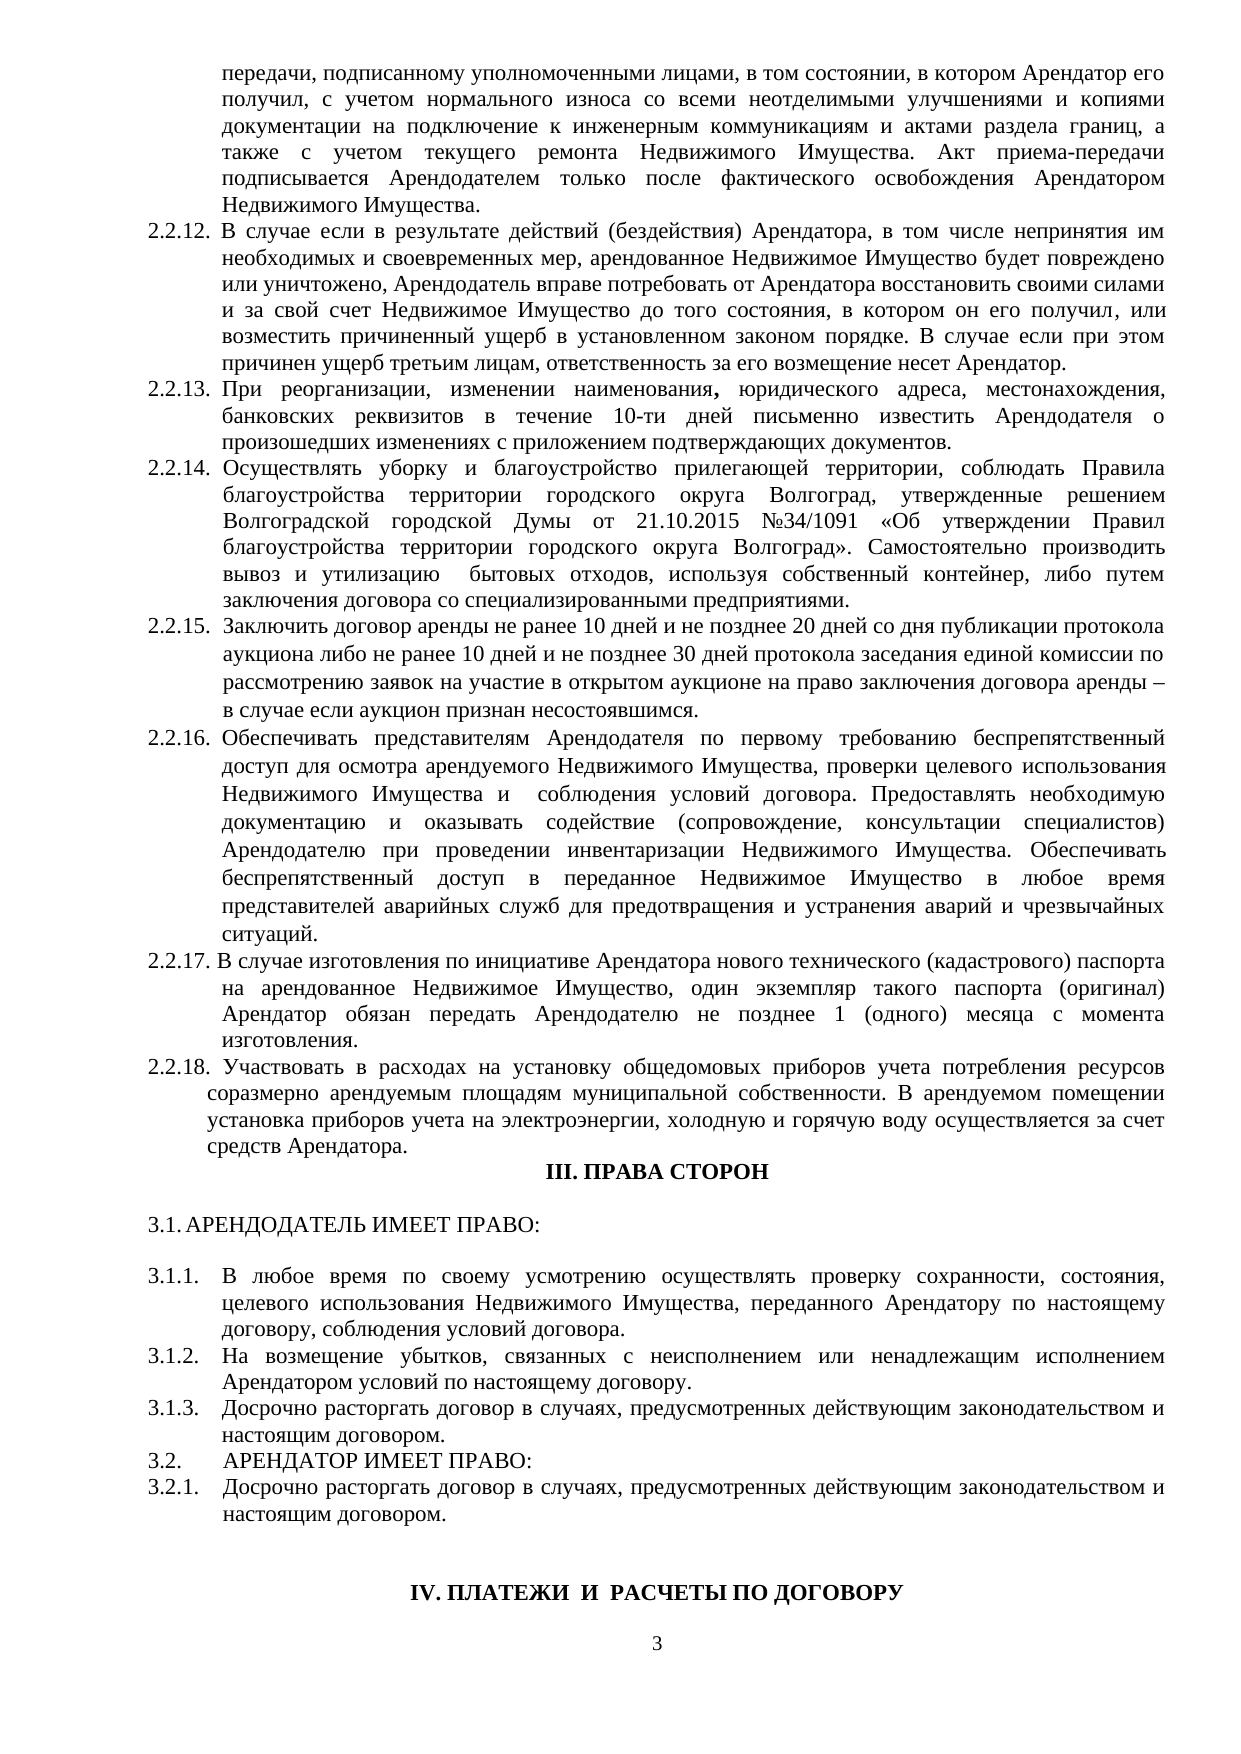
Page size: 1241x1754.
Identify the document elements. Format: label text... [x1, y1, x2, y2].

text 2.2.18. Участвовать в расходах на установку общедомовых приборов учета потребления ресурсов соразмерно арендуемым площадям муниципальной собственности. В арендуемом помещении установка приборов учета на электроэнергии, холодную и горячую воду осуществляется за счет средств Арендатора. [148, 1053, 1166, 1158]
text 2.2.17. В случае изготовления по инициативе Арендатора нового технического (кадастрового) паспорта на арендованное Недвижимое Имущество, один экземпляр такого паспорта (оригинал) Арендатор обязан передать Арендодателю не позднее 1 (одного) месяца с момента изготовления. [148, 947, 1166, 1053]
list Заключить договор аренды не ранее 10 дней и не позднее 20 дней со дня публикации протокола аукциона либо не ранее 10 дней и не позднее 30 дней протокола заседания единой комиссии по рассмотрению заявок на участие в открытом аукционе на право заключения договора аренды – в случае если аукцион признан несостоявшимся. [148, 612, 1166, 723]
text IV. ПЛАТЕЖИ И РАСЧЕТЫ ПО ДОГОВОРУ [148, 1579, 1166, 1605]
list В любое время по своему усмотрению осуществлять проверку сохранности, состояния, целевого использования Недвижимого Имущества, переданного Арендатору по настоящему договору, соблюдения условий договора. [148, 1263, 1166, 1342]
list Досрочно расторгать договор в случаях, предусмотренных действующим законодательством и настоящим договором. [148, 1394, 1166, 1447]
list АРЕНДАТОР ИМЕЕТ ПРАВО: [148, 1447, 1166, 1473]
text 2.2.12. В случае если в результате действий (бездействия) Арендатора, в том числе непринятия им необходимых и своевременных мер, арендованное Недвижимое Имущество будет повреждено или уничтожено, Арендодатель вправе потребовать от Арендатора восстановить своими силами и за свой счет Недвижимое Имущество до того состояния, в котором он его получил, или возместить причиненный ущерб в установленном законом порядке. В случае если при этом причинен ущерб третьим лицам, ответственность за его возмещение несет Арендатор. [148, 217, 1166, 375]
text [148, 59, 1166, 217]
text 2.2.16. Обеспечивать представителям Арендодателя по первому требованию беспрепятственный доступ для осмотра арендуемого Недвижимого Имущества, проверки целевого использования Недвижимого Имущества и соблюдения условий договора. Предоставлять необходимую документацию и оказывать содействие (сопровождение, консультации специалистов) Арендодателю при проведении инвентаризации Недвижимого Имущества. Обеспечивать беспрепятственный доступ в переданное Недвижимое Имущество в любое время представителей аварийных служб для предотвращения и устранения аварий и чрезвычайных ситуаций. [148, 724, 1166, 946]
list АРЕНДОДАТЕЛЬ ИМЕЕТ ПРАВО: [148, 1211, 1166, 1237]
list Досрочно расторгать договор в случаях, предусмотренных действующим законодательством и настоящим договором. [148, 1473, 1166, 1526]
text 2.2.13. При реорганизации, изменении наименования, юридического адреса, местонахождения, банковских реквизитов в течение 10-ти дней письменно известить Арендодателя о произошедших изменениях с приложением подтверждающих документов. [148, 375, 1166, 454]
list Осуществлять уборку и благоустройство прилегающей территории, соблюдать Правила благоустройства территории городского округа Волгоград, утвержденные решением Волгоградской городской Думы от 21.10.2015 №34/1091 «Об утверждении Правил благоустройства территории городского округа Волгоград». Самостоятельно производить вывоз и утилизацию бытовых отходов, используя собственный контейнер, либо путем заключения договора со специализированными предприятиями. [148, 454, 1166, 612]
text III. ПРАВА СТОРОН [148, 1158, 1166, 1185]
list На возмещение убытков, связанных с неисполнением или ненадлежащим исполнением Арендатором условий по настоящему договору. [148, 1342, 1166, 1394]
